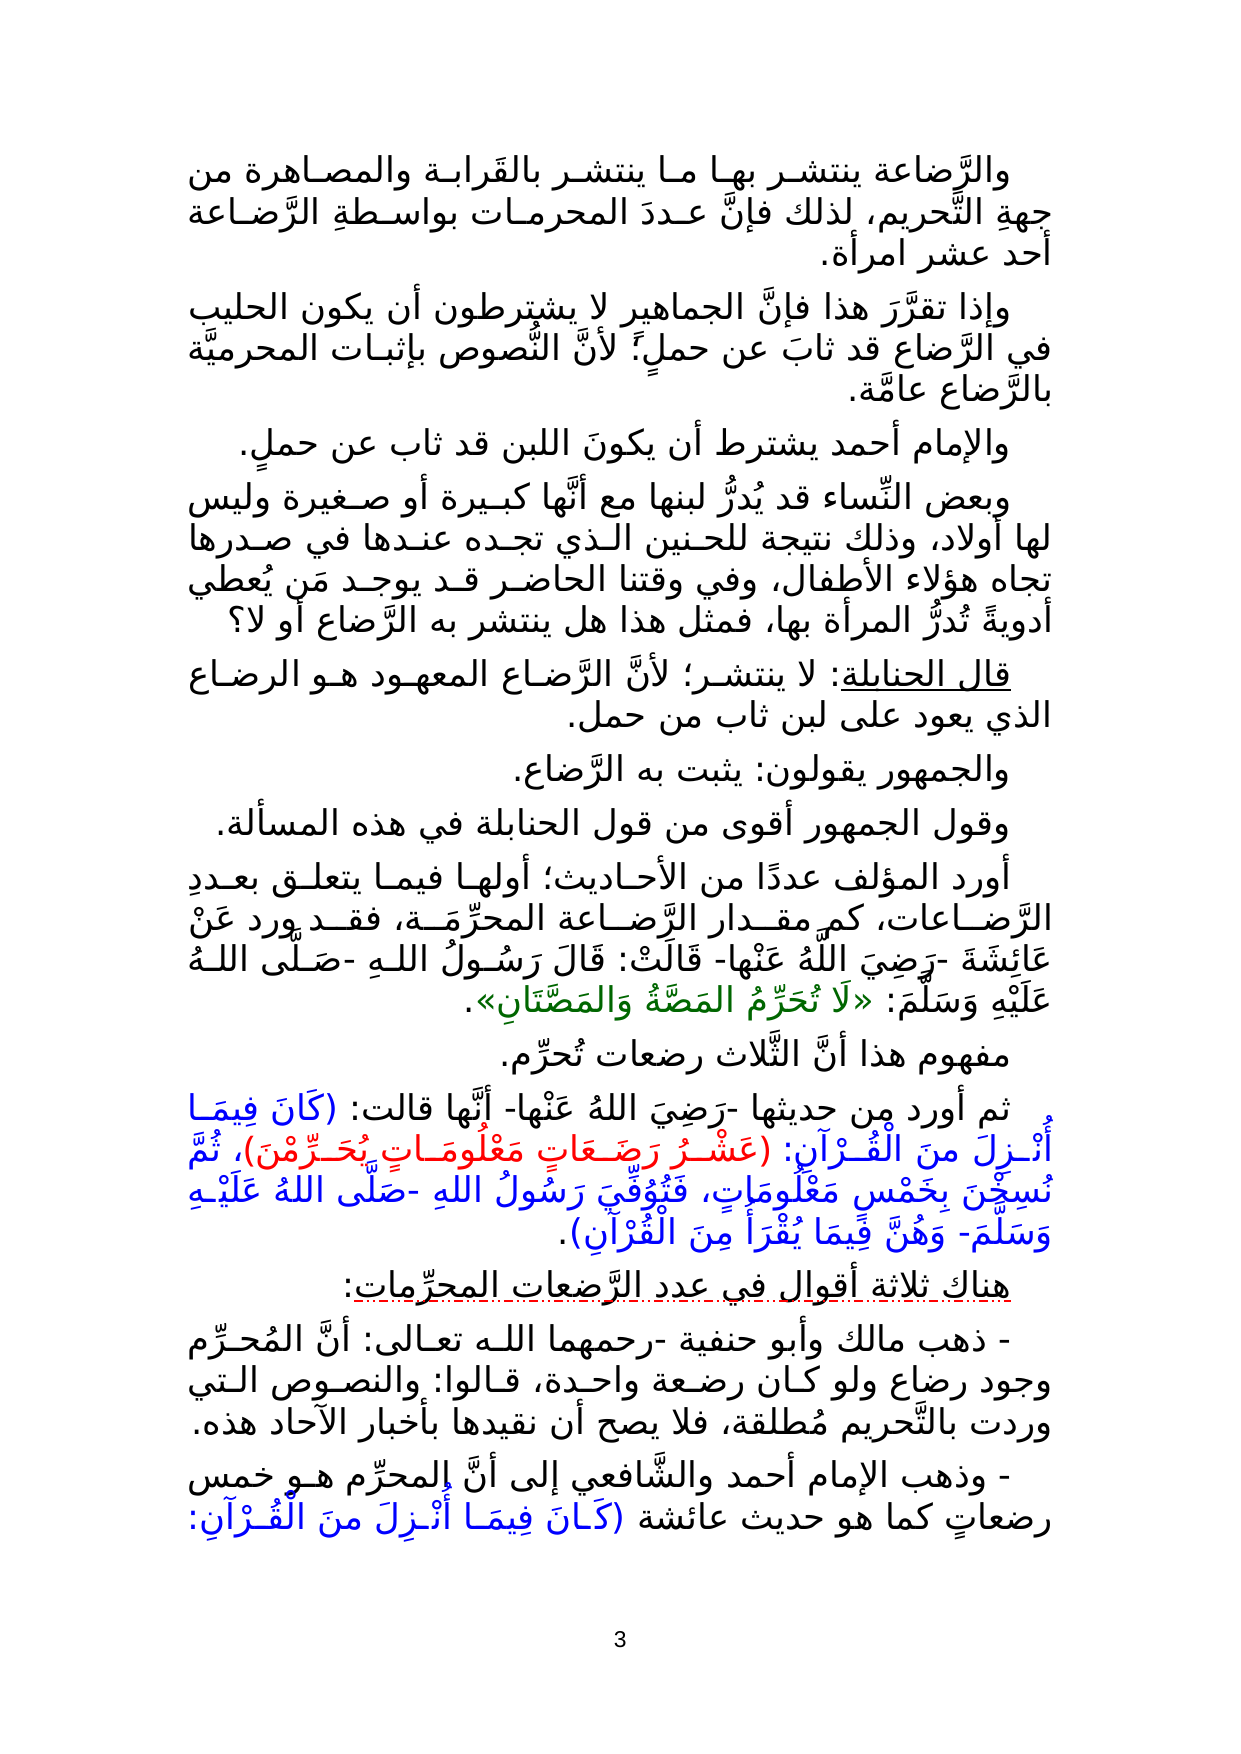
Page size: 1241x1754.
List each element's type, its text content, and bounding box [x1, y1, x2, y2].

text وإذا تقرَّرَ هذا فإنَّ الجماهير لا يشترطون أن يكون الحليب في الرَّضاع قد ثابَ عن حملٍ؛ً لأنَّ النُّصوص بإثبات المحرميَّة بالرَّضاع عامَّة. [187, 286, 1053, 410]
text وبعض النِّساء قد يُدرُّ لبنها مع أنَّها كبيرة أو صغيرة وليس لها أولاد، وذلك نتيجة للحنين الذي تجده عندها في صدرها تجاه هؤلاء الأطفال، وفي وقتنا الحاضر قد يوجد مَن يُعطي أدويةً تُدرُّ المرأة بها، فمثل هذا هل ينتشر به الرَّضاع أو لا؟ [187, 476, 1053, 641]
text وقول الجمهور أقوى من قول الحنابلة في هذه المسألة. [187, 802, 1053, 844]
text - ذهب مالك وأبو حنفية -رحمهما الله تعالى: أنَّ المُحرِّم وجود رضاع ولو كان رضعة واحدة، قالوا: والنصوص التي وردت بالتَّحريم مُطلقة، فلا يصح أن نقيدها بأخبار الآحاد هذه. [187, 1319, 1053, 1442]
text والإمام أحمد يشترط أن يكونَ اللبن قد ثاب عن حملٍ. [187, 422, 1053, 464]
text والرَّضاعة ينتشر بها ما ينتشر بالقَرابة والمصاهرة من جهةِ التَّحريم، لذلك فإنَّ عددَ المحرمات بواسطةِ الرَّضاعة أحد عشر امرأة. [187, 150, 1053, 274]
text هناك ثلاثة أقوال في عدد الرَّضعات المحرِّمات: [187, 1265, 1053, 1306]
text أورد المؤلف عددًا من الأحاديث؛ أولها فيما يتعلق بعددِ الرَّضاعات، كم مقدار الرَّضاعة المحرِّمَة، فقد ورد عَنْ عَائِشَةَ -رَضِيَ اللَّهُ عَنْها- قَالَتْ: قَالَ رَسُولُ اللهِ -صَلَّى اللهُ عَلَيْهِ وَسَلَّمَ: «لَا تُحَرِّمُ المَصَّةُ وَالمَصَّتَانِ». [187, 856, 1053, 1021]
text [187, 1455, 1053, 1537]
text والجمهور يقولون: يثبت به الرَّضاع. [187, 749, 1053, 790]
text قال الحنابلة: لا ينتشر؛ لأنَّ الرَّضاع المعهود هو الرضاع الذي يعود على لبن ثاب من حمل. [187, 654, 1053, 736]
text مفهوم هذا أنَّ الثَّلاث رضعات تُحرِّم. [187, 1034, 1053, 1075]
text ثم أورد من حديثها -رَضِيَ اللهُ عَنْها- أنَّها قالت: (كَانَ فِيمَا أُنْزِلَ منَ الْقُرْآنِ: ﴿عَشْرُ رَضَعَاتٍ مَعْلُومَاتٍ يُحَرِّمْنَ﴾، ثُمَّ نُسِخْنَ بِخَمْسٍ مَعْلُومَاتٍ، فَتُوُفِّيَ رَسُولُ اللهِ -صَلَّى اللهُ عَلَيْهِ وَسَلَّمَ- وَهُنَّ فِيمَا يُقْرَأُ مِنَ الْقُرْآنِ). [187, 1087, 1053, 1252]
